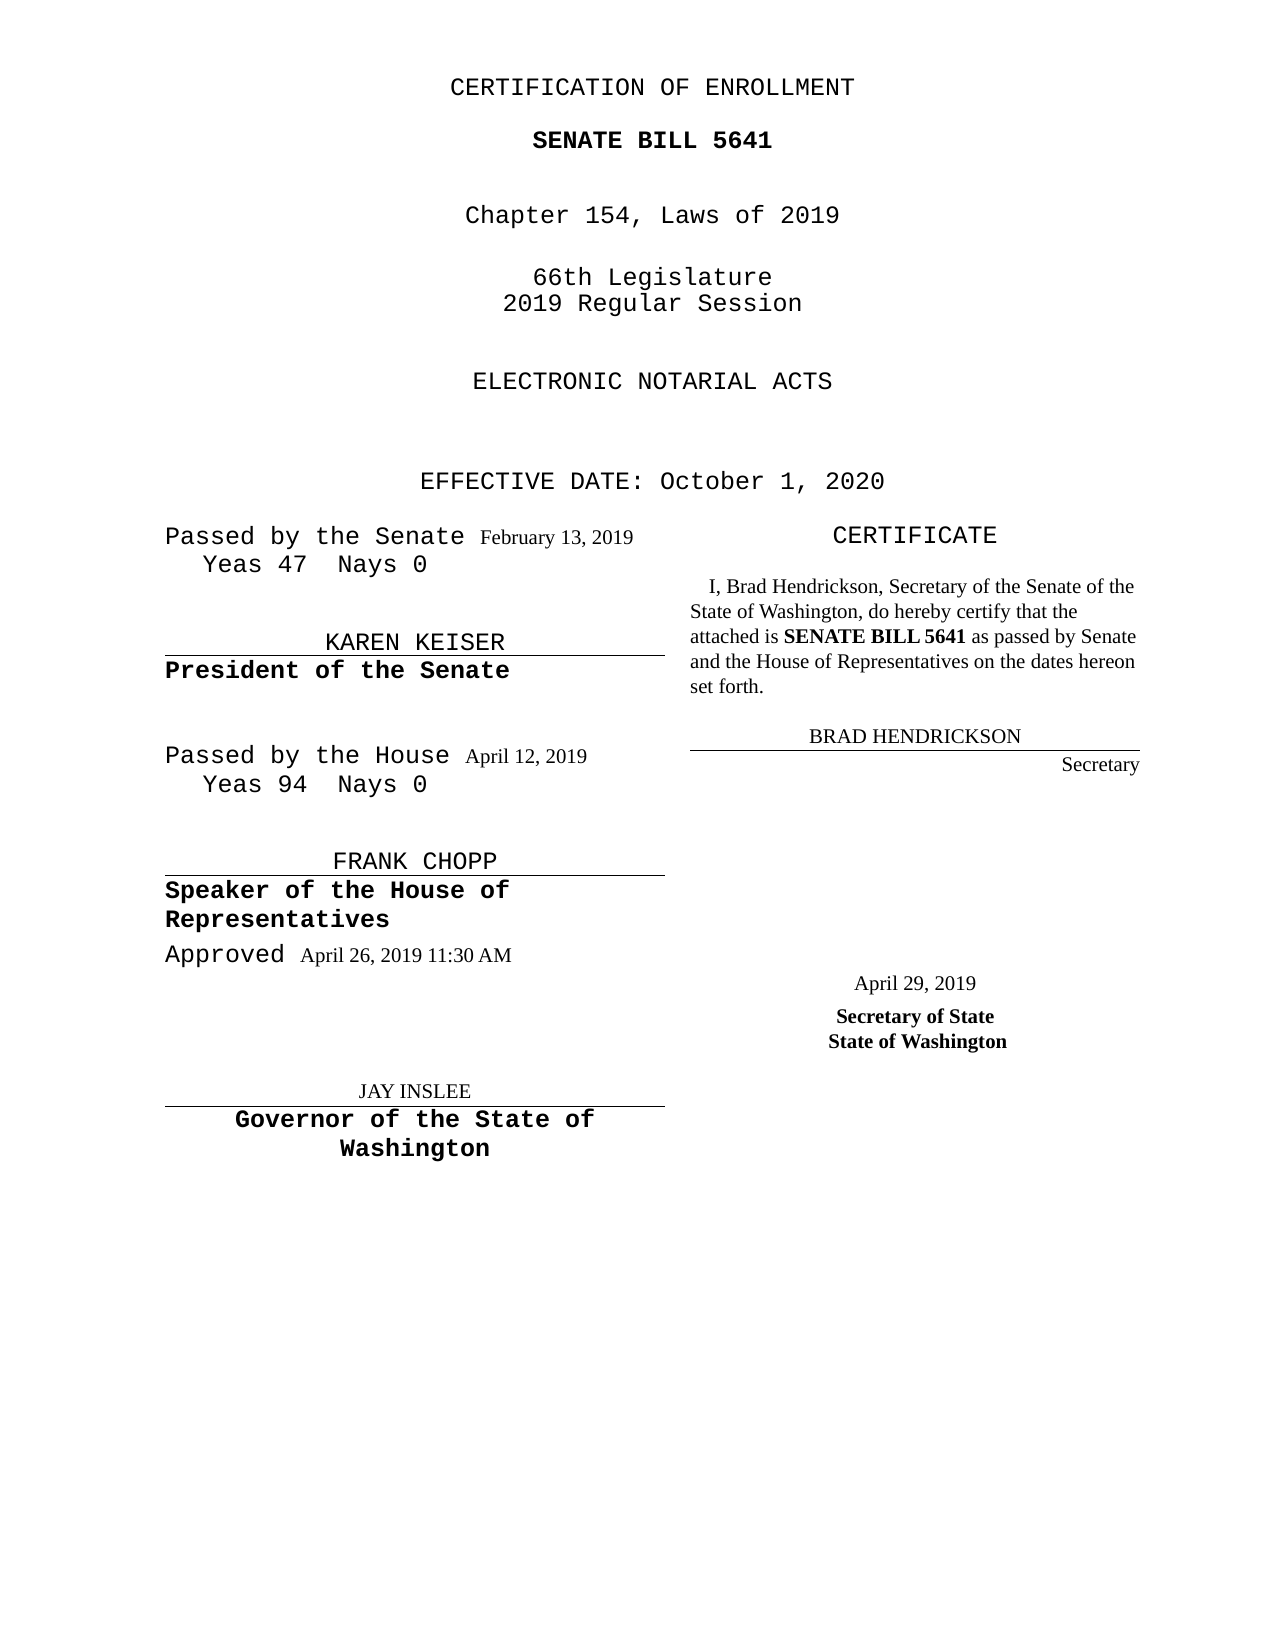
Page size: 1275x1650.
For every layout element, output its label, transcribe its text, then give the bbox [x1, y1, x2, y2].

text Chapter 154, Laws of 2019 [135, 203, 1170, 228]
text SENATE BILL 5641 [135, 128, 1170, 153]
table_cell April 29, 2019 [678, 939, 1152, 999]
text ELECTRONIC NOTARIAL ACTS [135, 369, 1170, 394]
text EFFECTIVE DATE: October 1, 2020 [135, 469, 1170, 494]
table_cell Secretary of State State of Washington [678, 1000, 1152, 1168]
text 2019 Regular Session [135, 291, 1170, 319]
text CERTIFICATION OF ENROLLMENT [135, 75, 1170, 103]
text 66th Legislature [135, 266, 1170, 291]
table_header Passed by the Senate February 13, 2019 Yeas 47 Nays 0 KAREN KEISER President of the Senate Passed by the House April 12, 2019 Yeas 94 Nays 0 FRANK CHOPP Speaker of the House of Representatives [153, 519, 677, 939]
table_cell JAY INSLEE Governor of the State of Washington [153, 1000, 677, 1168]
table_header CERTIFICATE I, Brad Hendrickson, Secretary of the Senate of the State of Washington, do hereby certify that the attached is SENATE BILL 5641 as passed by Senate and the House of Representatives on the dates hereon set forth. BRAD HENDRICKSON Secretary [678, 519, 1152, 939]
table_cell Approved April 26, 2019 11:30 AM [153, 939, 677, 999]
